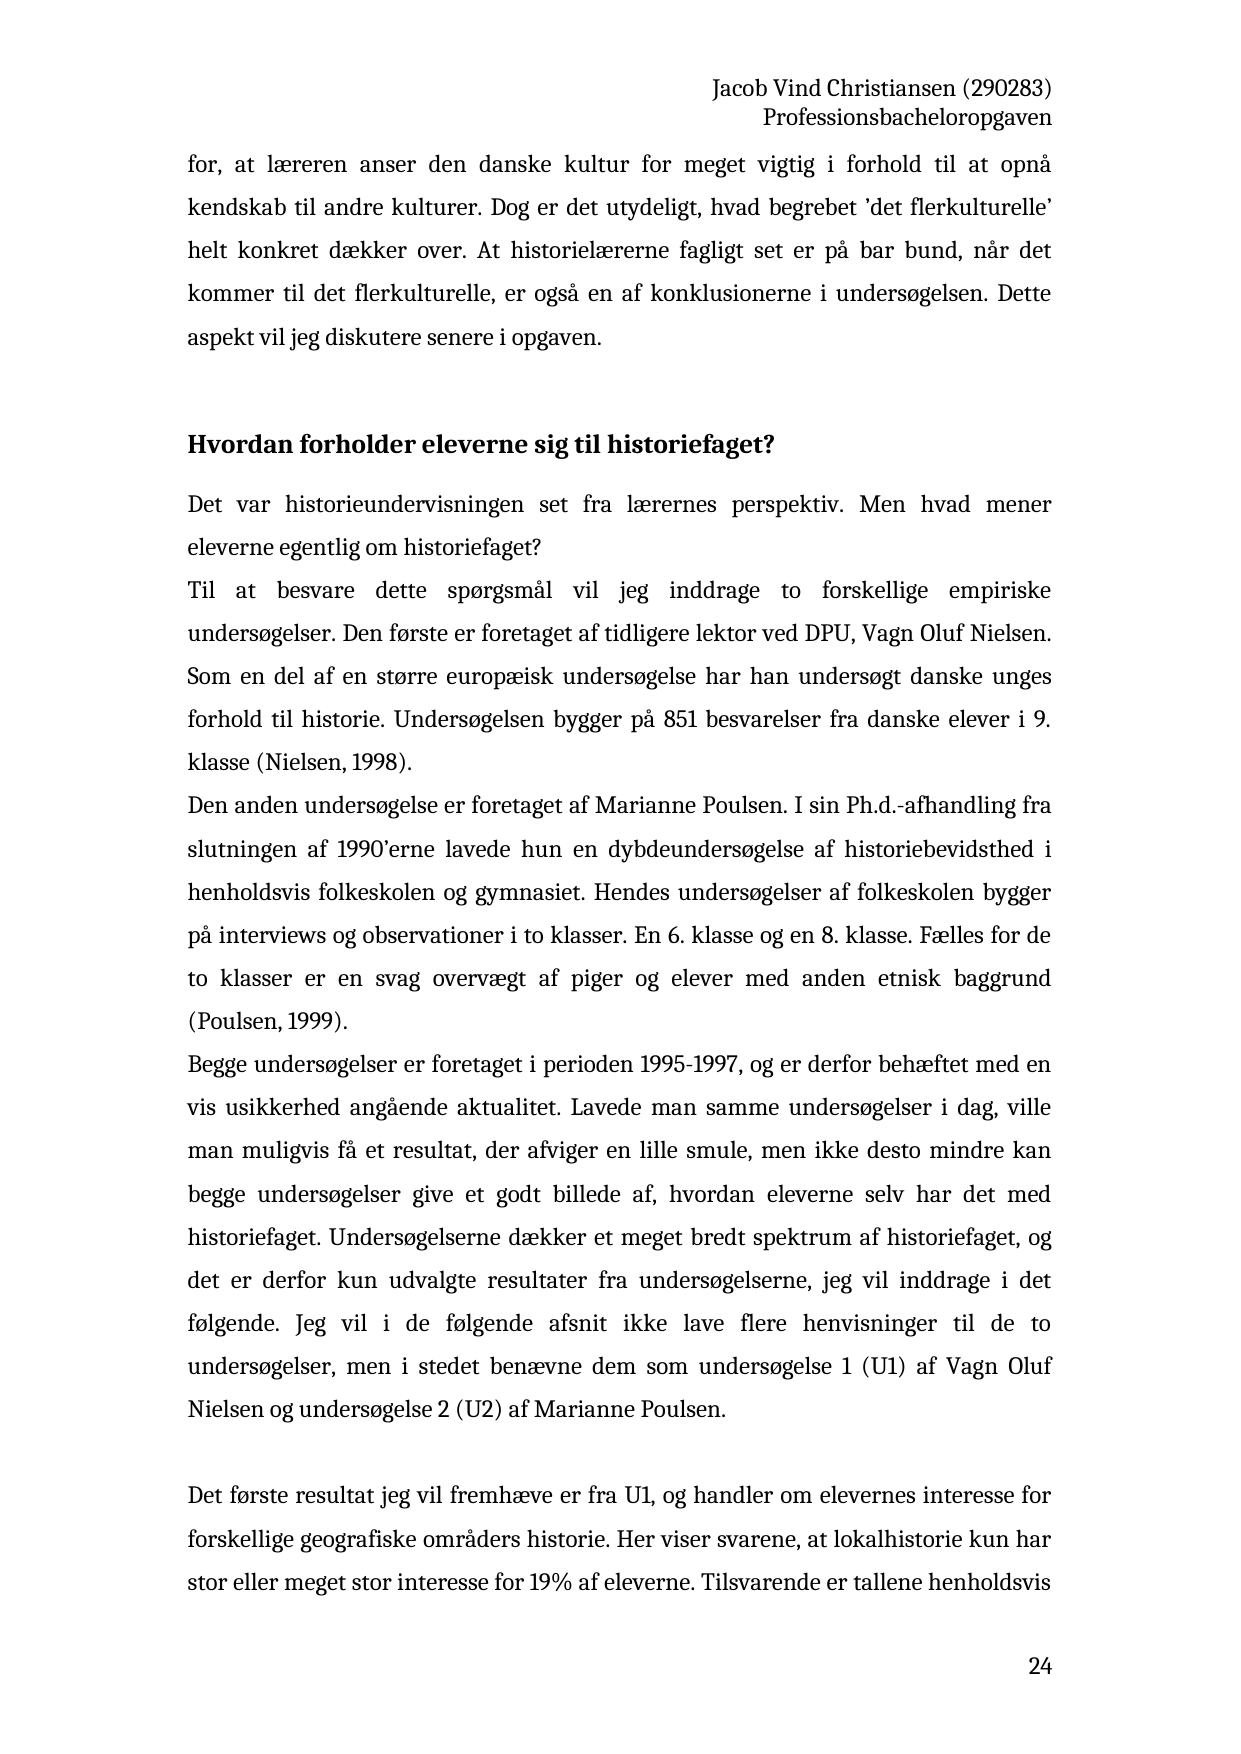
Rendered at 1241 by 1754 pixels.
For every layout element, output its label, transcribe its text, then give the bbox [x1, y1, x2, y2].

text Det var historieundervisningen set fra lærernes perspektiv. Men hvad mener eleverne egentlig om historiefaget? [187, 489, 1053, 561]
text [187, 1481, 1053, 1596]
subtitle Hvordan forholder eleverne sig til historiefaget? [187, 429, 1053, 461]
text Til at besvare dette spørgsmål vil jeg inddrage to forskellige empiriske undersøgelser. Den første er foretaget af tidligere lektor ved DPU, Vagn Oluf Nielsen. Som en del af en større europæisk undersøgelse har han undersøgt danske unges forhold til historie. Undersøgelsen bygger på 851 besvarelser fra danske elever i 9. klasse . [187, 576, 1053, 777]
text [187, 150, 1053, 351]
text Begge undersøgelser er foretaget i perioden 1995-1997, og er derfor behæftet med en vis usikkerhed angående aktualitet. Lavede man samme undersøgelser i dag, ville man muligvis få et resultat, der afviger en lille smule, men ikke desto mindre kan begge undersøgelser give et godt billede af, hvordan eleverne selv har det med historiefaget. Undersøgelserne dækker et meget bredt spektrum af historiefaget, og det er derfor kun udvalgte resultater fra undersøgelserne, jeg vil inddrage i det følgende. Jeg vil i de følgende afsnit ikke lave flere henvisninger til de to undersøgelser, men i stedet benævne dem som undersøgelse 1 (U1) af Vagn Oluf Nielsen og undersøgelse 2 (U2) af Marianne Poulsen. [187, 1050, 1053, 1424]
text Den anden undersøgelse er foretaget af Marianne Poulsen. I sin Ph.d.-afhandling fra slutningen af 1990’erne lavede hun en dybdeundersøgelse af historiebevidsthed i henholdsvis folkeskolen og gymnasiet. Hendes undersøgelser af folkeskolen bygger på interviews og observationer i to klasser. En 6. klasse og en 8. klasse. Fælles for de to klasser er en svag overvægt af piger og elever med anden etnisk baggrund . [187, 791, 1053, 1036]
